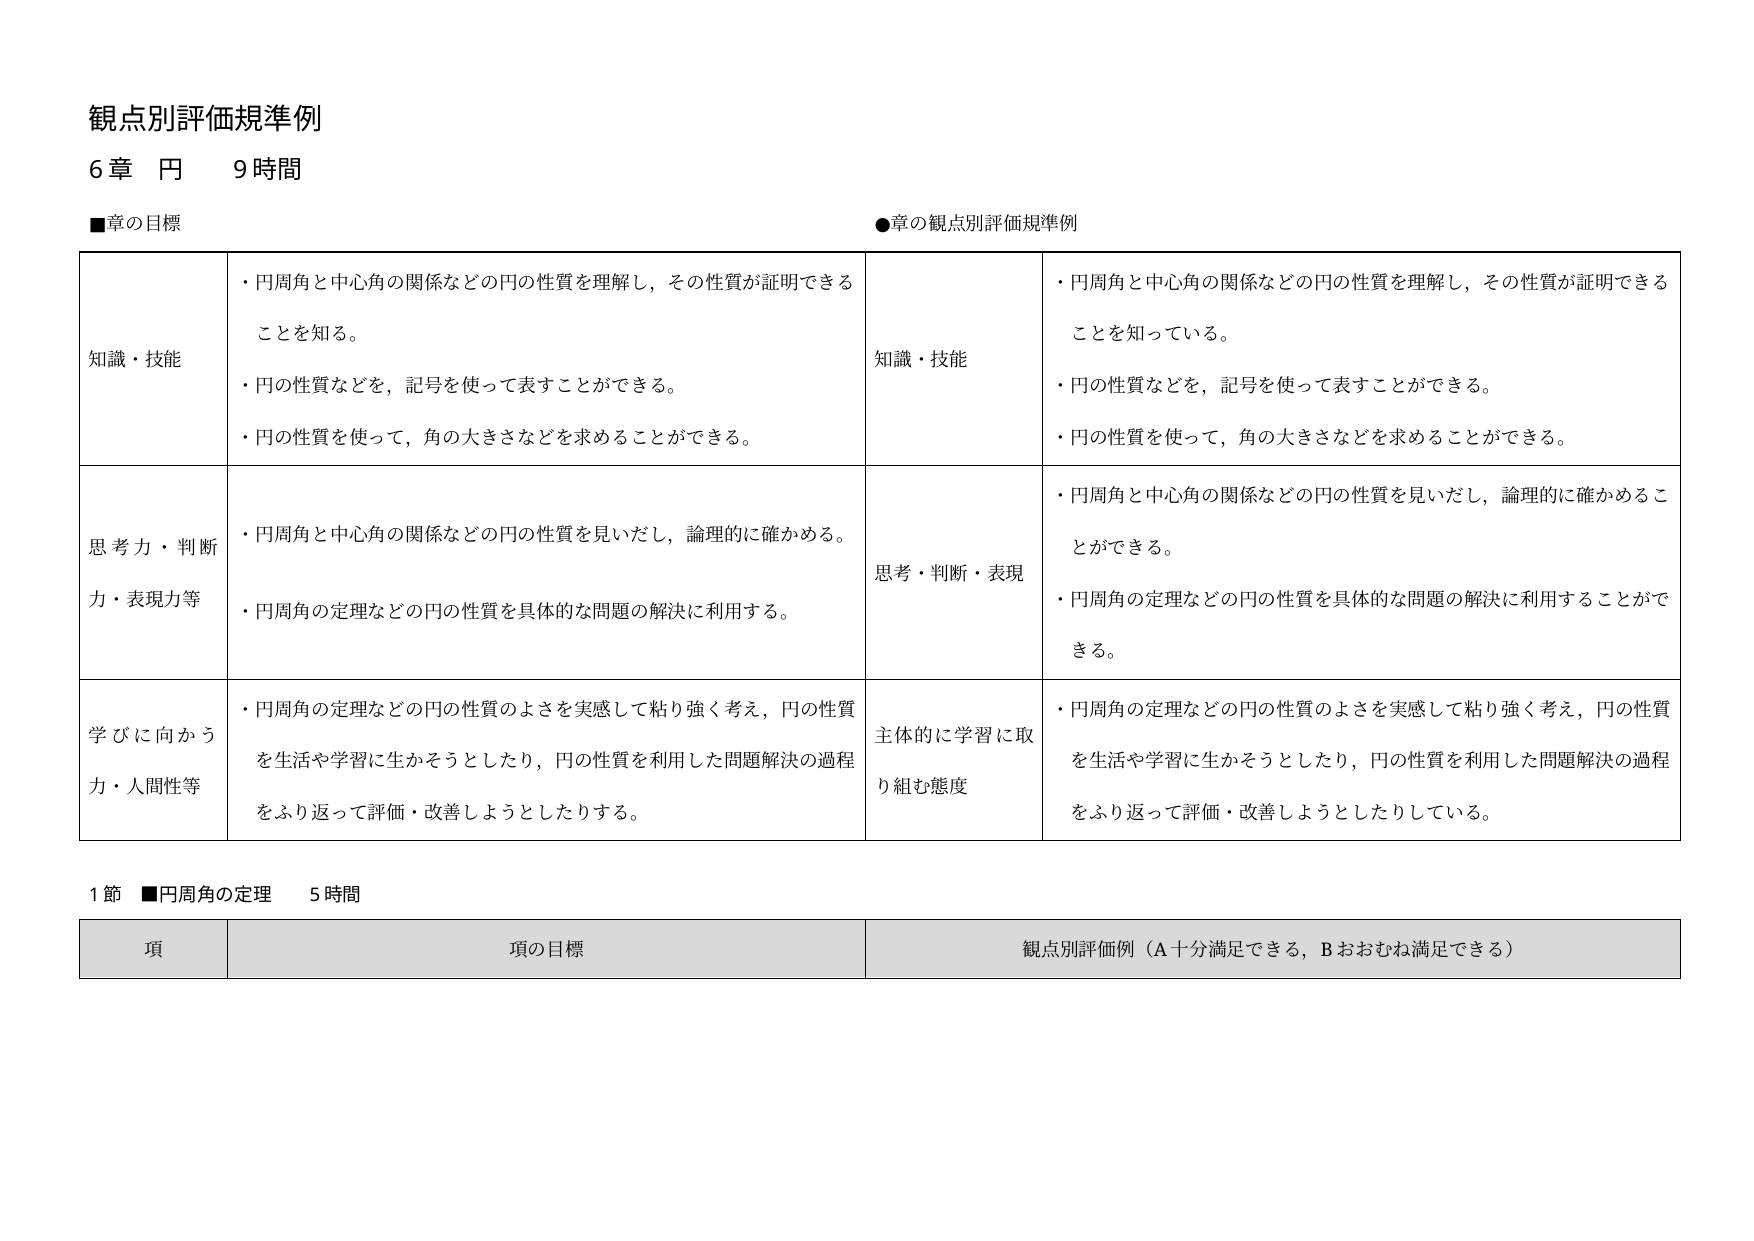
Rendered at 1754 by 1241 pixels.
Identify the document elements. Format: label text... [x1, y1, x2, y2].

table_cell ・円周角の定理などの円の性質のよさを実感して粘り強く考え，円の性質を生活や学習に生かそうとしたり，円の性質を利用した問題解決の過程をふり返って評価・改善しようとしたりする。 [228, 680, 865, 840]
table_header 観点別評価例（A十分満足できる，Bおおむね満足できる） [866, 920, 1680, 977]
table_cell 思考力・判断力・表現力等 [80, 466, 227, 678]
table_header 項 [80, 920, 227, 977]
table_cell 知識・技能 [866, 253, 1042, 465]
text 観点別評価規準例 [89, 91, 1665, 142]
text 1節 ■円周角の定理 5時間 [89, 867, 1665, 919]
table_cell ・円周角と中心角の関係などの円の性質を理解し，その性質が証明できることを知る。 ・円の性質などを，記号を使って表すことができる。 ・円の性質を使って，角の大きさなどを求めることができる。 [228, 253, 865, 465]
table_cell 学びに向かう力・人間性等 [80, 680, 227, 840]
table_header ●章の観点別評価規準例 [865, 194, 1681, 251]
table_cell ・円周角と中心角の関係などの円の性質を見いだし，論理的に確かめる。 ・円周角の定理などの円の性質を具体的な問題の解決に利用する。 [228, 466, 865, 678]
table_cell 知識・技能 [80, 253, 227, 465]
table_cell ・円周角の定理などの円の性質のよさを実感して粘り強く考え，円の性質を生活や学習に生かそうとしたり，円の性質を利用した問題解決の過程をふり返って評価・改善しようとしたりしている。 [1043, 680, 1680, 840]
table_cell 主体的に学習に取り組む態度 [866, 680, 1042, 840]
table_header 項の目標 [228, 920, 865, 977]
text 6章 円 9時間 [89, 142, 1665, 194]
table_cell ・円周角と中心角の関係などの円の性質を見いだし，論理的に確かめることができる。 ・円周角の定理などの円の性質を具体的な問題の解決に利用することができる。 [1043, 466, 1680, 678]
table_cell ・円周角と中心角の関係などの円の性質を理解し，その性質が証明できることを知っている。 ・円の性質などを，記号を使って表すことができる。 ・円の性質を使って，角の大きさなどを求めることができる。 [1043, 253, 1680, 465]
table_header ■章の目標 [80, 194, 865, 251]
table_cell 思考・判断・表現 [866, 466, 1042, 678]
